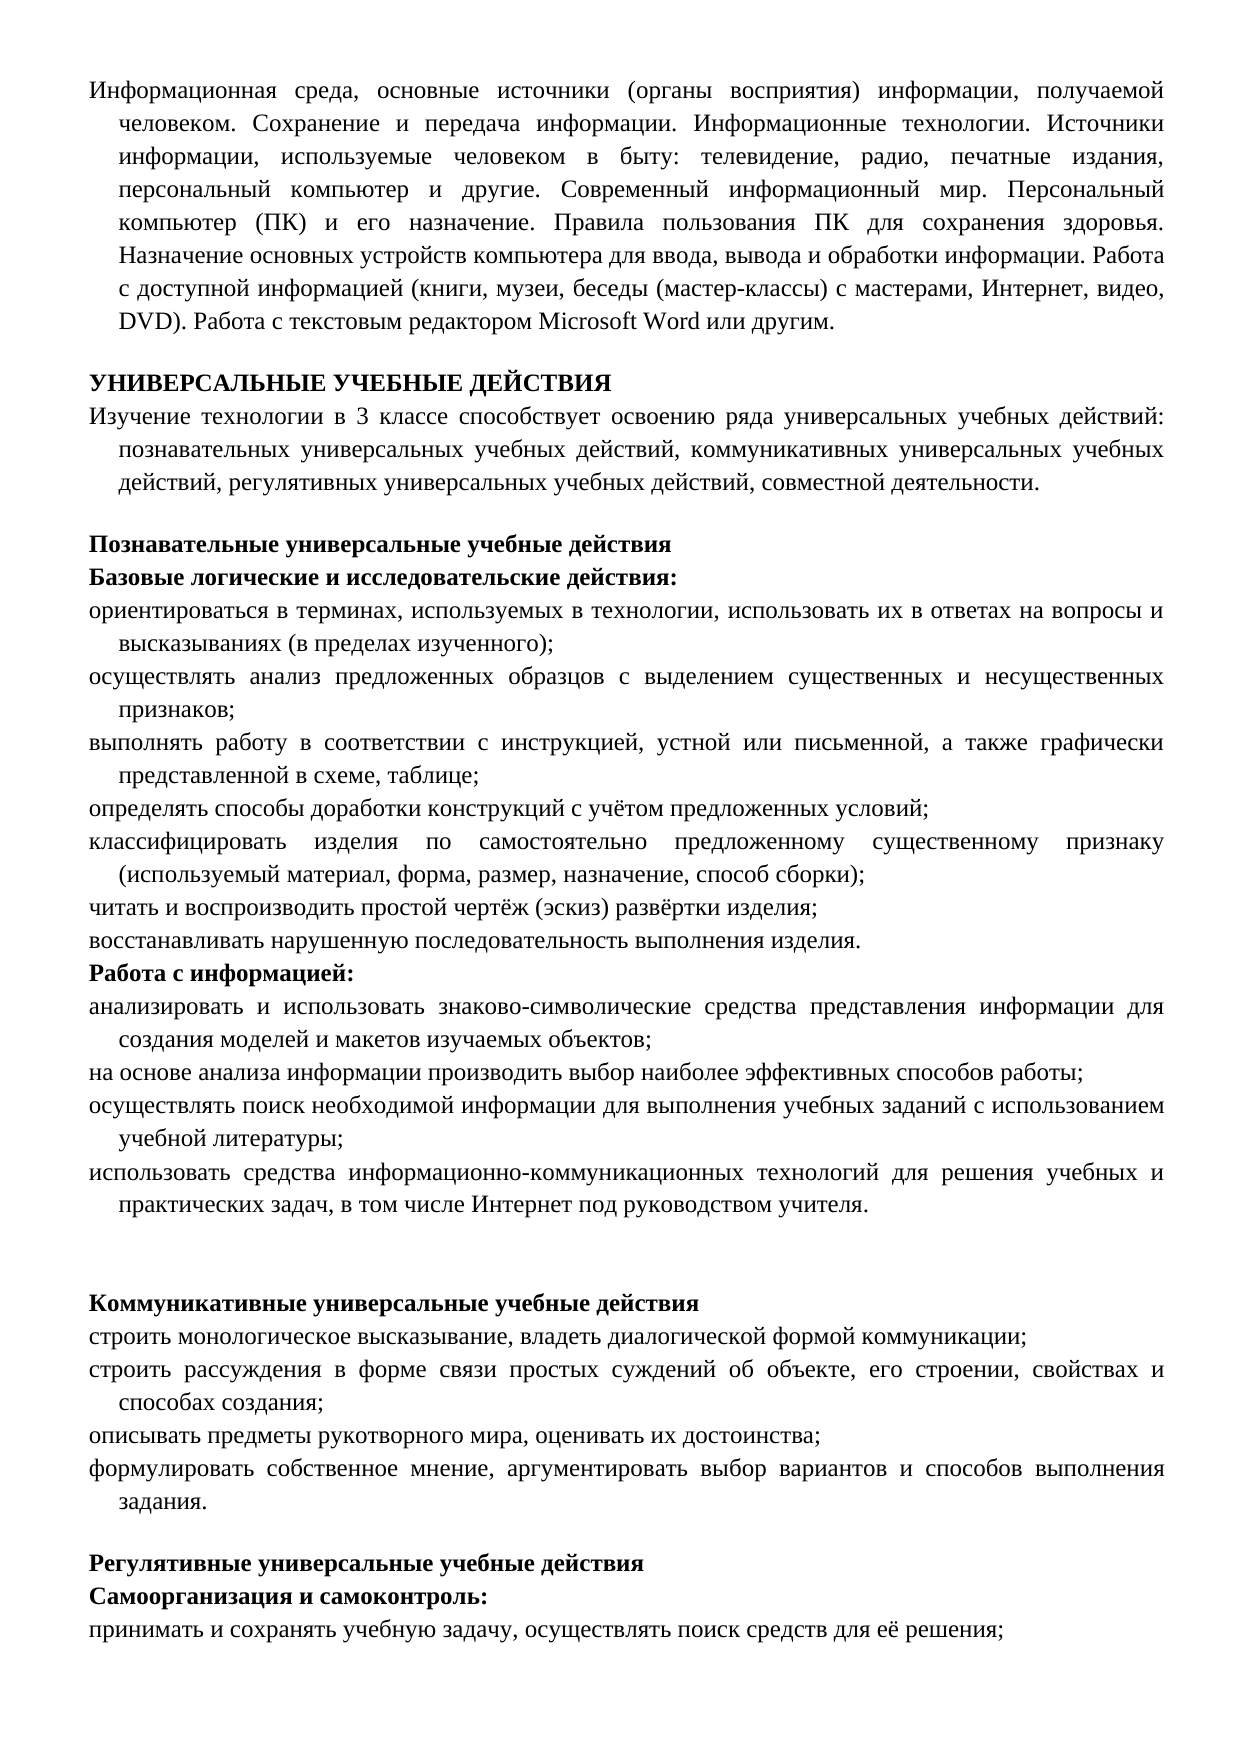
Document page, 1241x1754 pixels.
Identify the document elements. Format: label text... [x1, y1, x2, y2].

text ориентироваться в терминах, используемых в технологии, использовать их в ответах на вопросы и высказываниях (в пределах изученного); [89, 595, 1165, 657]
text осуществлять анализ предложенных образцов с выделением существенных и несущественных признаков; [89, 661, 1165, 723]
text определять способы доработки конструкций с учётом предложенных условий; [89, 793, 1165, 822]
text принимать и сохранять учебную задачу, осуществлять поиск средств для её решения; [89, 1614, 1165, 1643]
text восстанавливать нарушенную последовательность выполнения изделия. [89, 925, 1165, 954]
text описывать предметы рукотворного мира, оценивать их достоинства; [89, 1420, 1165, 1448]
text выполнять работу в соответствии с инструкцией, устной или письменной, а также графически представленной в схеме, таблице; [89, 727, 1165, 789]
text УНИВЕРСАЛЬНЫЕ УЧЕБНЫЕ ДЕЙСТВИЯ [89, 368, 1165, 397]
text классифицировать изделия по самостоятельно предложенному существенному признаку (используемый материал, форма, размер, назначение, способ сборки); [89, 826, 1165, 888]
text Самоорганизация и самоконтроль: [89, 1581, 1165, 1609]
text анализировать и использовать знаково-символические средства представления информации для создания моделей и макетов изучаемых объектов; [89, 991, 1165, 1053]
text Познавательные универсальные учебные действия [89, 529, 1165, 558]
text Коммуникативные универсальные учебные действия [89, 1288, 1165, 1316]
text формулировать собственное мнение, аргументировать выбор вариантов и способов выполнения задания. [89, 1453, 1165, 1514]
text строить рассуждения в форме связи простых суждений об объекте, его строении, свойствах и способах создания; [89, 1354, 1165, 1416]
text Информационная среда, основные источники (органы восприятия) информации, получаемой человеком. Сохранение и передача информации. Информационные технологии. Источники информации, используемые человеком в быту: телевидение, радио, печатные издания, персональный компьютер и другие. Современный информационный мир. Персональный компьютер (ПК) и его назначение. Правила пользования ПК для сохранения здоровья. Назначение основных устройств компьютера для ввода, вывода и обработки информации. Работа с доступной информацией (книги, музеи, беседы (мастер-классы) с мастерами, Интернет, видео, DVD). Работа с текстовым редактором Microsoft Word или другим. [89, 75, 1165, 335]
text на основе анализа информации производить выбор наиболее эффективных способов работы; [89, 1057, 1165, 1086]
text осуществлять поиск необходимой информации для выполнения учебных заданий с использованием учебной литературы; [89, 1091, 1165, 1152]
text Базовые логические и исследовательские действия: [89, 562, 1165, 591]
text читать и воспроизводить простой чертёж (эскиз) развёртки изделия; [89, 892, 1165, 921]
text Работа с информацией: [89, 958, 1165, 987]
text строить монологическое высказывание, владеть диалогической формой коммуникации; [89, 1321, 1165, 1349]
text использовать средства информационно-коммуникационных технологий для решения учебных и практических задач, в том числе Интернет под руководством учителя. [89, 1157, 1165, 1218]
text Регулятивные универсальные учебные действия [89, 1548, 1165, 1577]
text Изучение технологии в 3 классе способствует освоению ряда универсальных учебных действий: познавательных универсальных учебных действий, коммуникативных универсальных учебных действий, регулятивных универсальных учебных действий, совместной деятельности. [89, 401, 1165, 496]
